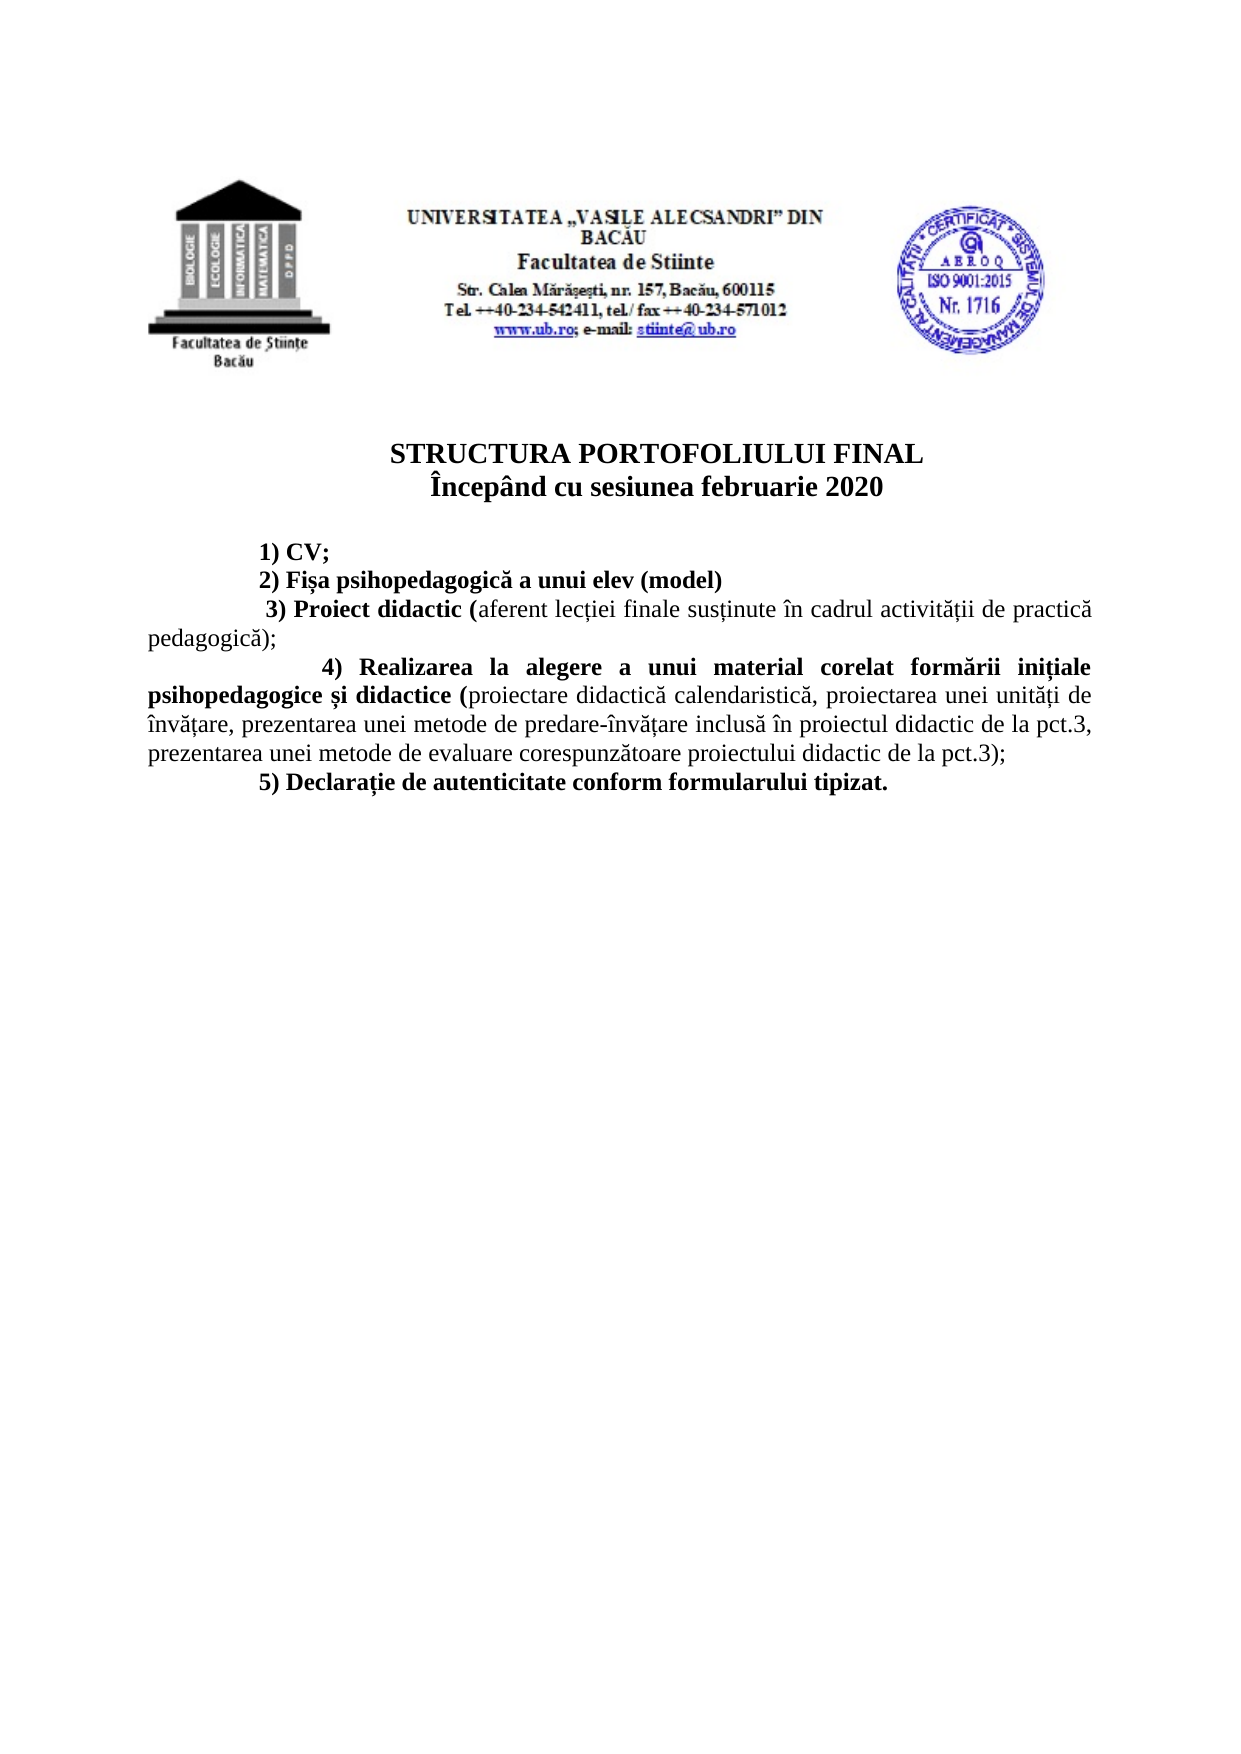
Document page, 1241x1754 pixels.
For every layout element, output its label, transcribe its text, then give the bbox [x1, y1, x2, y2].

text 4) Realizarea la alegere a unui material corelat formării inițiale psihopedagogice și didactice (proiectare didactică calendaristică, proiectarea unei unități de învățare, prezentarea unei metode de predare-învățare inclusă în proiectul didactic de la pct.3, prezentarea unei metode de evaluare corespunzătoare proiectului didactic de la pct.3); [148, 652, 1093, 767]
text STRUCTURA PORTOFOLIULUI FINAL [148, 436, 1093, 469]
text 2) Fișa psihopedagogică a unui elev (model) [148, 565, 1093, 594]
text 1) CV; [148, 537, 1093, 565]
text Începând cu sesiunea februarie 2020 [148, 469, 1093, 503]
text 3) Proiect didactic (aferent lecției finale susținute în cadrul activității de practică pedagogică); [148, 594, 1093, 652]
text 5) Declarație de autenticitate conform formularului tipizat. [148, 767, 1093, 795]
picture [147, 176, 1093, 408]
